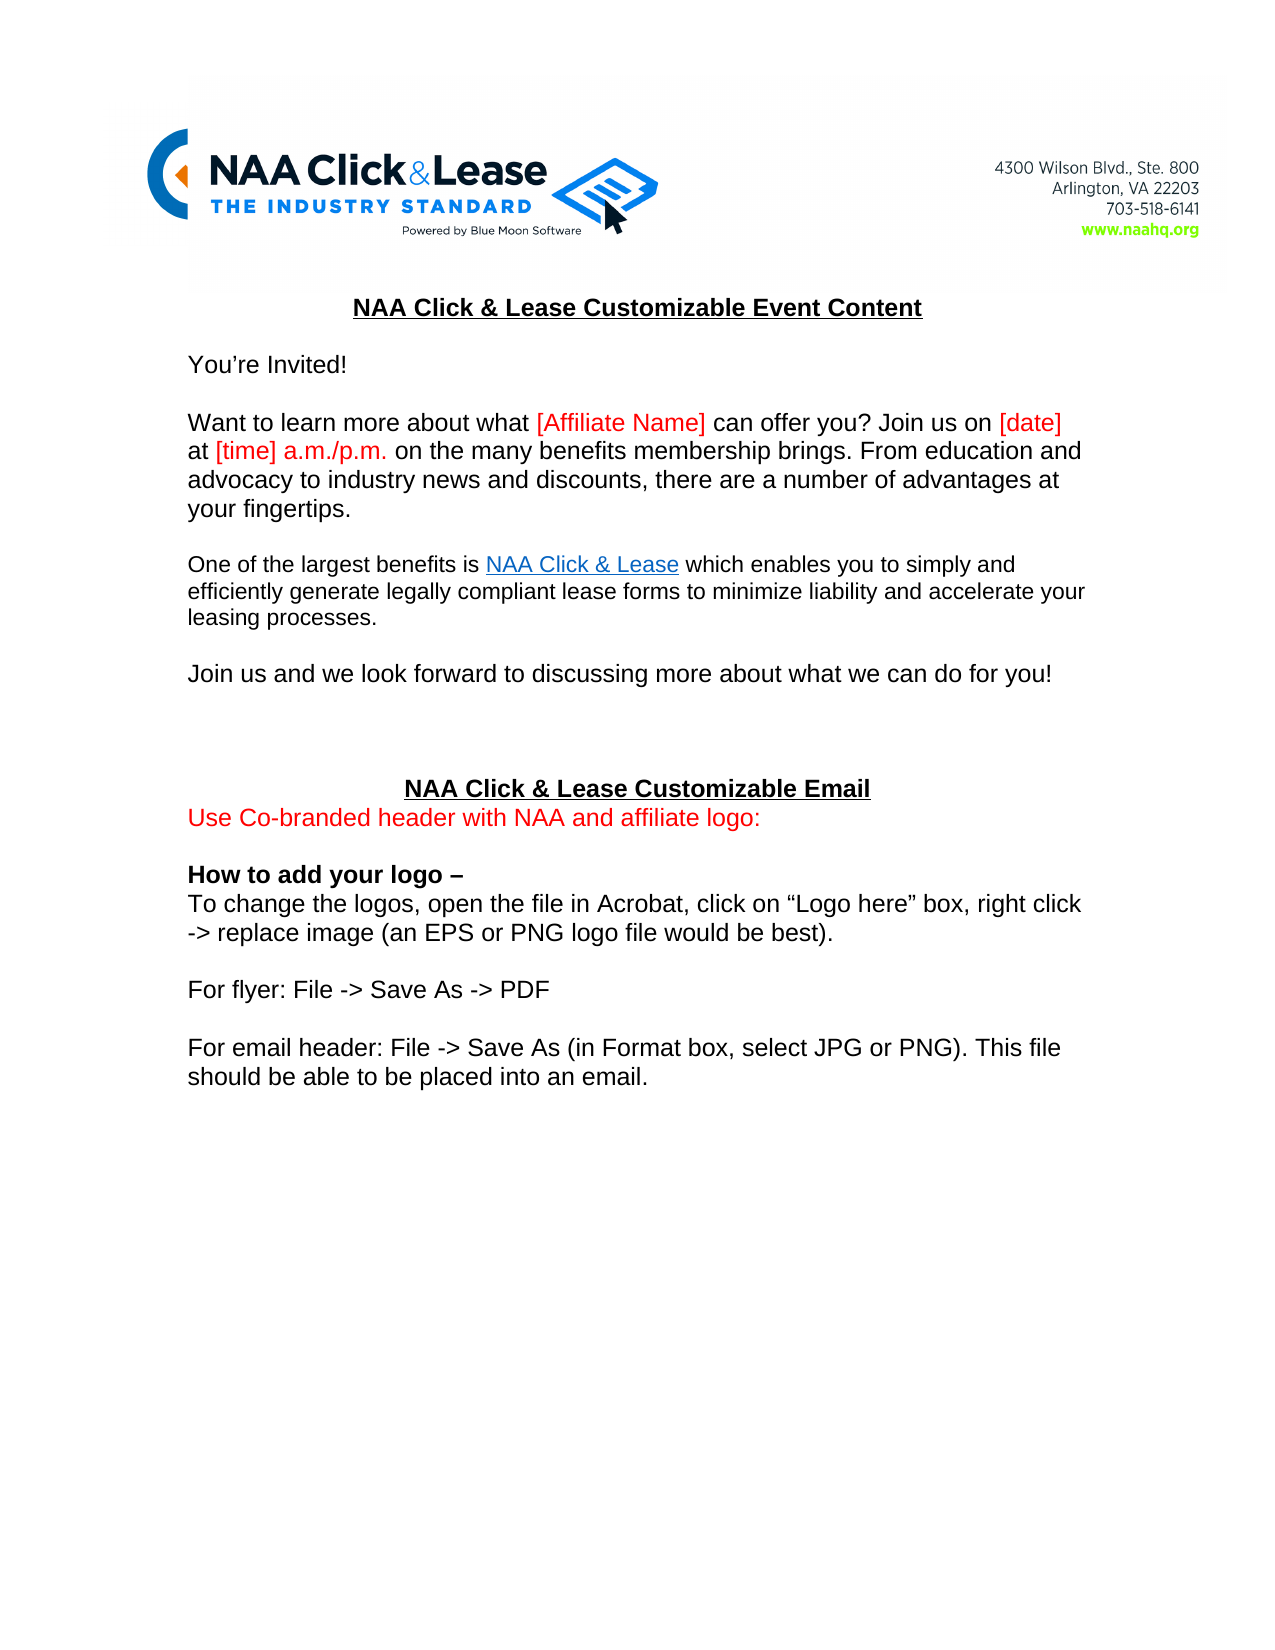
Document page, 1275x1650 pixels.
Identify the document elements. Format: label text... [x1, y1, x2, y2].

text Use Co-branded header with NAA and affiliate logo: [187, 803, 1087, 832]
picture [103, 75, 1227, 293]
text To change the logos, open the file in Acrobat, click on “Logo here” box, right click -> replace image (an EPS or PNG logo file would be best). [187, 889, 1087, 947]
text NAA Click & Lease Customizable Event Content [187, 293, 1087, 321]
text One of the largest benefits is NAA Click & Lease which enables you to simply and efficiently generate legally compliant lease forms to minimize liability and accelerate your leasing processes. [187, 551, 1087, 630]
text For email header: File -> Save As (in Format box, select JPG or PNG). This file should be able to be placed into an email. [187, 1033, 1087, 1090]
text NAA Click & Lease Customizable Email [187, 774, 1087, 803]
text Want to learn more about what [Affiliate Name] can offer you? Join us on [date] at [time] a.m./p.m. on the many benefits membership brings. From education and advocacy to industry news and discounts, there are a number of advantages at your fingertips. [187, 407, 1087, 522]
text Join us and we look forward to discussing more about what we can do for you! [187, 659, 1087, 688]
text For flyer: File -> Save As -> PDF [187, 975, 1087, 1004]
text You’re Invited! [187, 321, 1087, 379]
text How to add your logo – [187, 860, 1087, 889]
